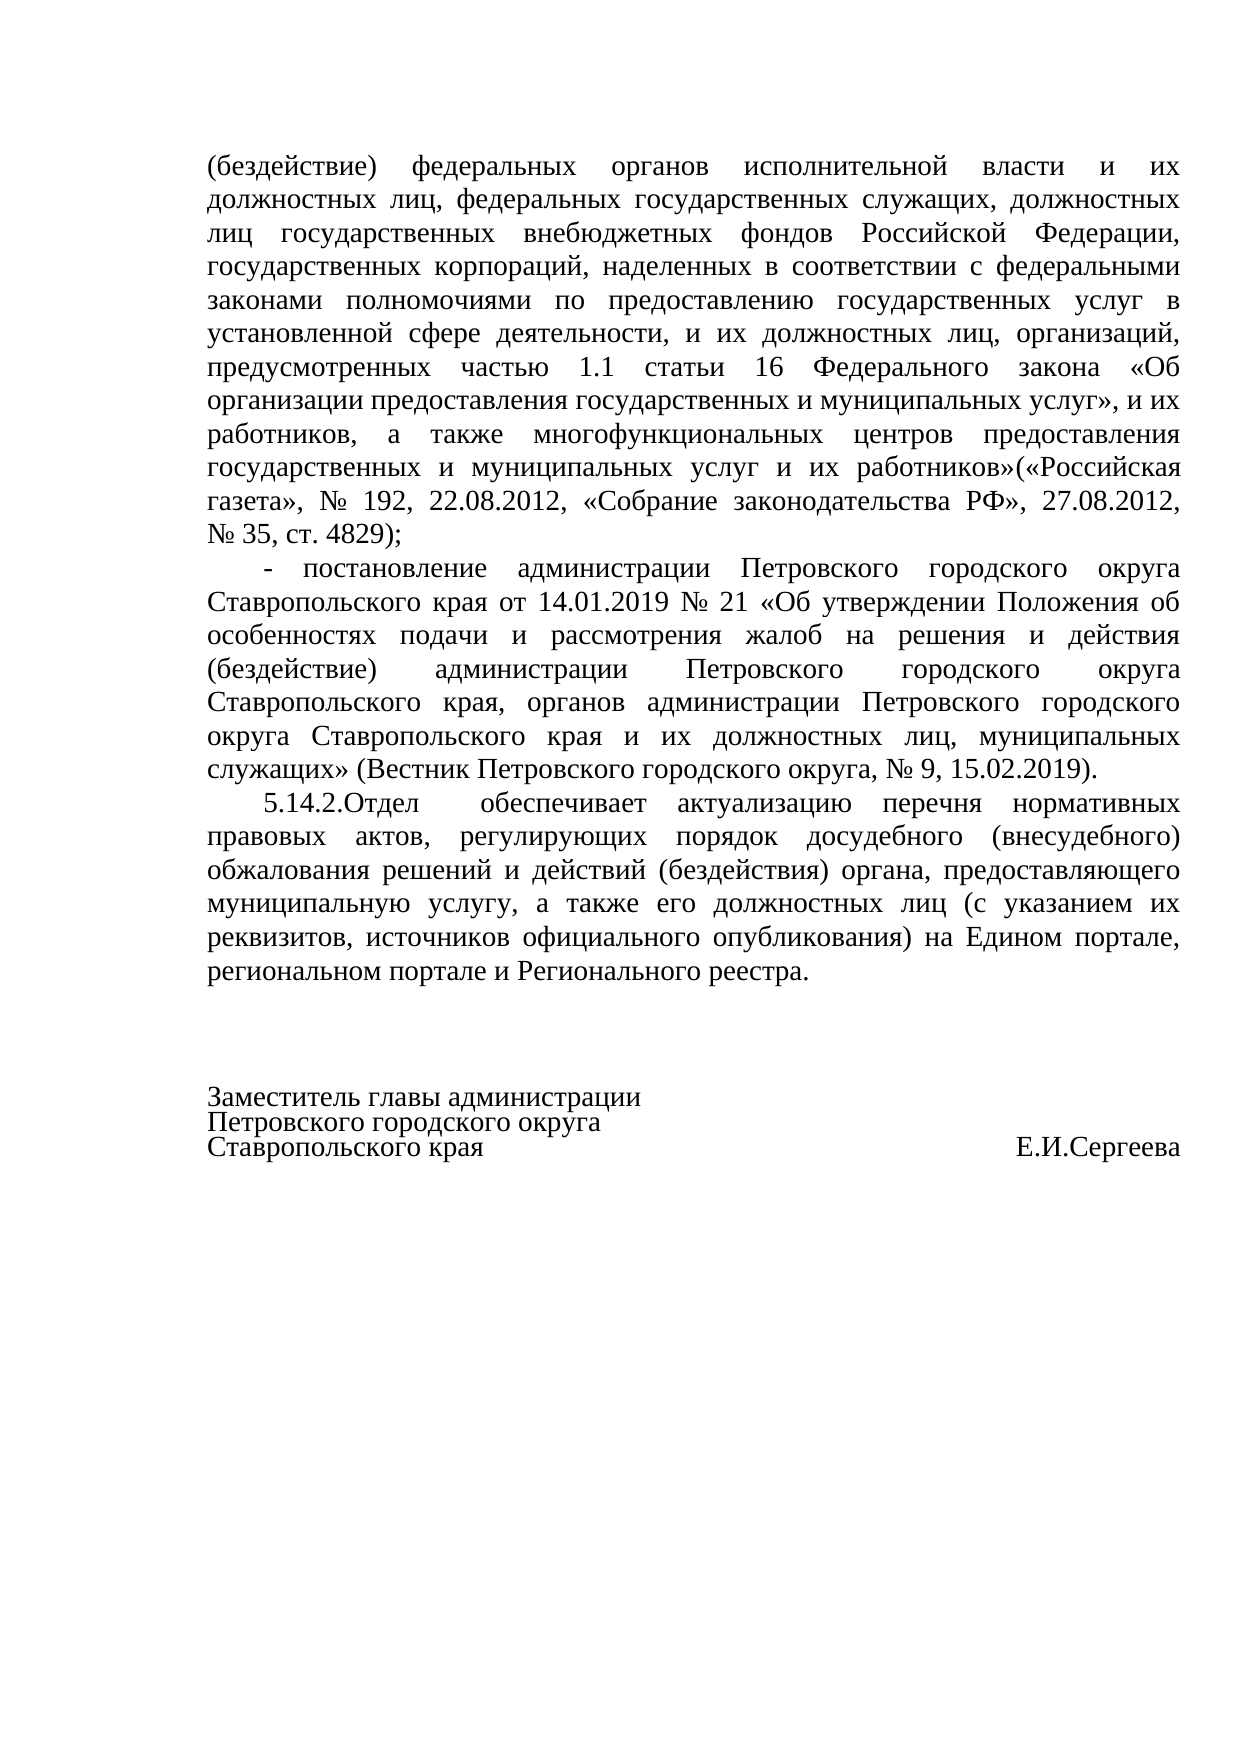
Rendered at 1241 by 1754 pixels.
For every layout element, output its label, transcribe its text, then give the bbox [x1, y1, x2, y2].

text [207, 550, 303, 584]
text Петровского городского округа [207, 1112, 1181, 1137]
text Заместитель главы администрации [207, 1087, 1181, 1112]
text Ставропольского края Е.И.Сергеева [207, 1137, 1181, 1162]
text 5.14.2.Отдел обеспечивает актуализацию перечня нормативных правовых актов, регулирующих порядок досудебного (внесудебного) обжалования решений и действий (бездействия) органа, предоставляющего муниципальную услугу, а также его должностных лиц (с указанием их реквизитов, источников официального опубликования) на Едином портале, региональном портале и Регионального реестра. [207, 785, 1181, 986]
text - постановление администрации Петровского городского округа Ставропольского края от 14.01.2019 № 21 «Об утверждении Положения об особенностях подачи и рассмотрения жалоб на решения и действия (бездействие) администрации Петровского городского округа Ставропольского края, органов администрации Петровского городского округа Ставропольского края и их должностных лиц, муниципальных служащих» (Вестник Петровского городского округа, № 9, 15.02.2019). [349, 751, 1181, 785]
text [207, 148, 1181, 550]
